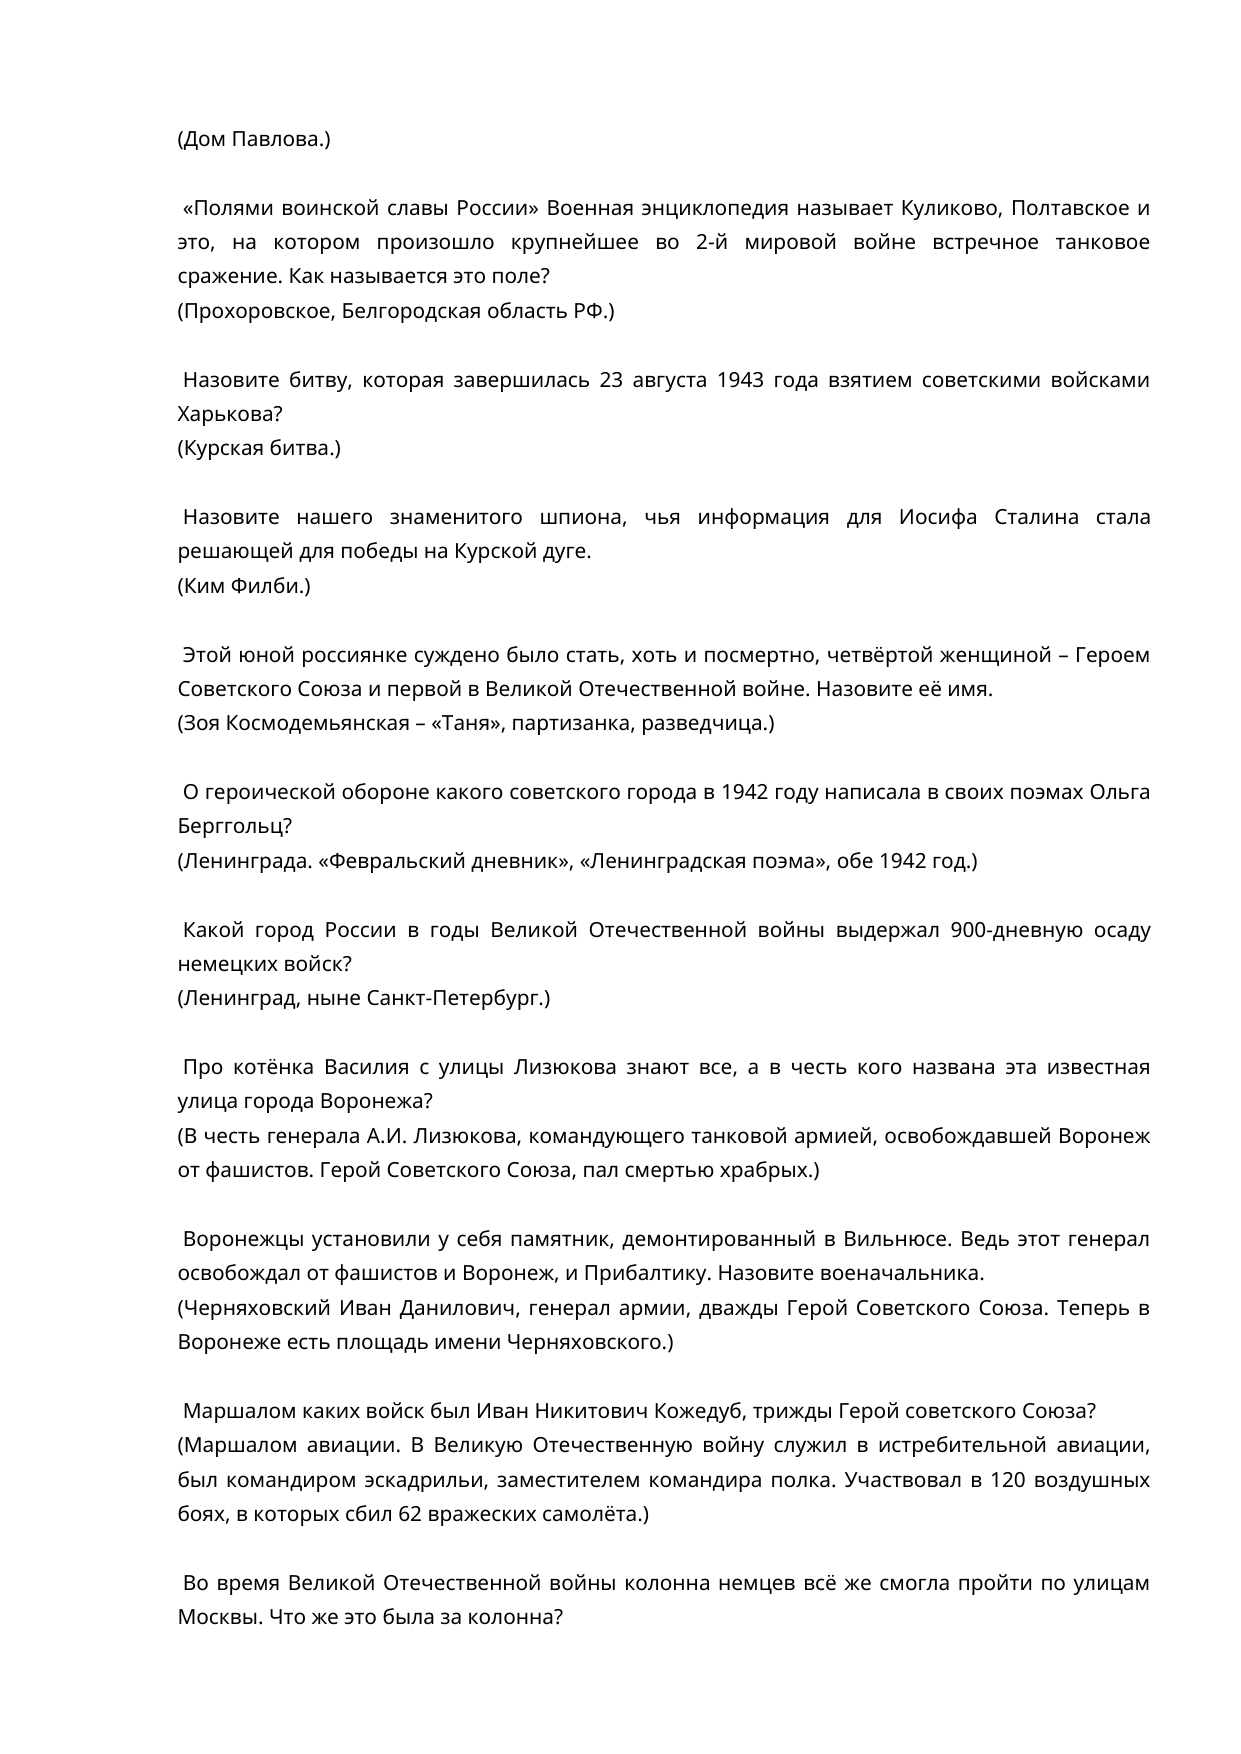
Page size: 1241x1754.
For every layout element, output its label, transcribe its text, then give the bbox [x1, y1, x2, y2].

text (Прохоровское, Белгородская область РФ.) [177, 290, 1152, 324]
text Про котёнка Василия с улицы Лизюкова знают все, а в честь кого названа эта известная улица города Воронежа? [177, 1046, 1152, 1115]
text Маршалом каких войск был Иван Никитович Кожедуб, трижды Герой советского Союза? [177, 1390, 1152, 1424]
text (В честь генерала А.И. Лизюкова, командующего танковой армией, освобождавшей Воронеж от фашистов. Герой Советского Союза, пал смертью храбрых.) [177, 1115, 1152, 1184]
text (Ким Филби.) [177, 565, 1152, 599]
text О героической обороне какого советского города в 1942 году написала в своих поэмах Ольга Берггольц? [177, 771, 1152, 840]
text «Полями воинской славы России» Военная энциклопедия называет Куликово, Полтавское и это, на котором произошло крупнейшее во 2-й мировой войне встречное танковое сражение. Как называется это поле? [177, 187, 1152, 290]
text (Черняховский Иван Данилович, генерал армии, дважды Герой Советского Союза. Теперь в Воронеже есть площадь имени Черняховского.) [177, 1287, 1152, 1356]
text (Ленинграда. «Февральский дневник», «Ленинградская поэма», обе 1942 год.) [177, 840, 1152, 874]
text Этой юной россиянке суждено было стать, хоть и посмертно, четвёртой женщиной – Героем Советского Союза и первой в Великой Отечественной войне. Назовите её имя. [177, 634, 1152, 702]
text Назовите битву, которая завершилась 23 августа 1943 года взятием советскими войсками Харькова? [177, 359, 1152, 427]
text Назовите нашего знаменитого шпиона, чья информация для Иосифа Сталина стала решающей для победы на Курской дуге. [177, 496, 1152, 565]
text (Курская битва.) [177, 427, 1152, 462]
text (Дом Павлова.) [177, 118, 1152, 152]
text Воронежцы установили у себя памятник, демонтированный в Вильнюсе. Ведь этот генерал освобождал от фашистов и Воронеж, и Прибалтику. Назовите военачальника. [177, 1218, 1152, 1287]
text Во время Великой Отечественной войны колонна немцев всё же смогла пройти по улицам Москвы. Что же это была за колонна? [177, 1562, 1152, 1631]
text (Маршалом авиации. В Великую Отечественную войну служил в истребительной авиации, был командиром эскадрильи, заместителем командира полка. Участвовал в 120 воздушных боях, в которых сбил 62 вражеских самолёта.) [177, 1424, 1152, 1527]
text (Зоя Космодемьянская – «Таня», партизанка, разведчица.) [177, 702, 1152, 737]
text (Ленинград, ныне Санкт-Петербург.) [177, 977, 1152, 1012]
text Какой город России в годы Великой Отечественной войны выдержал 900-дневную осаду немецких войск? [177, 909, 1152, 977]
